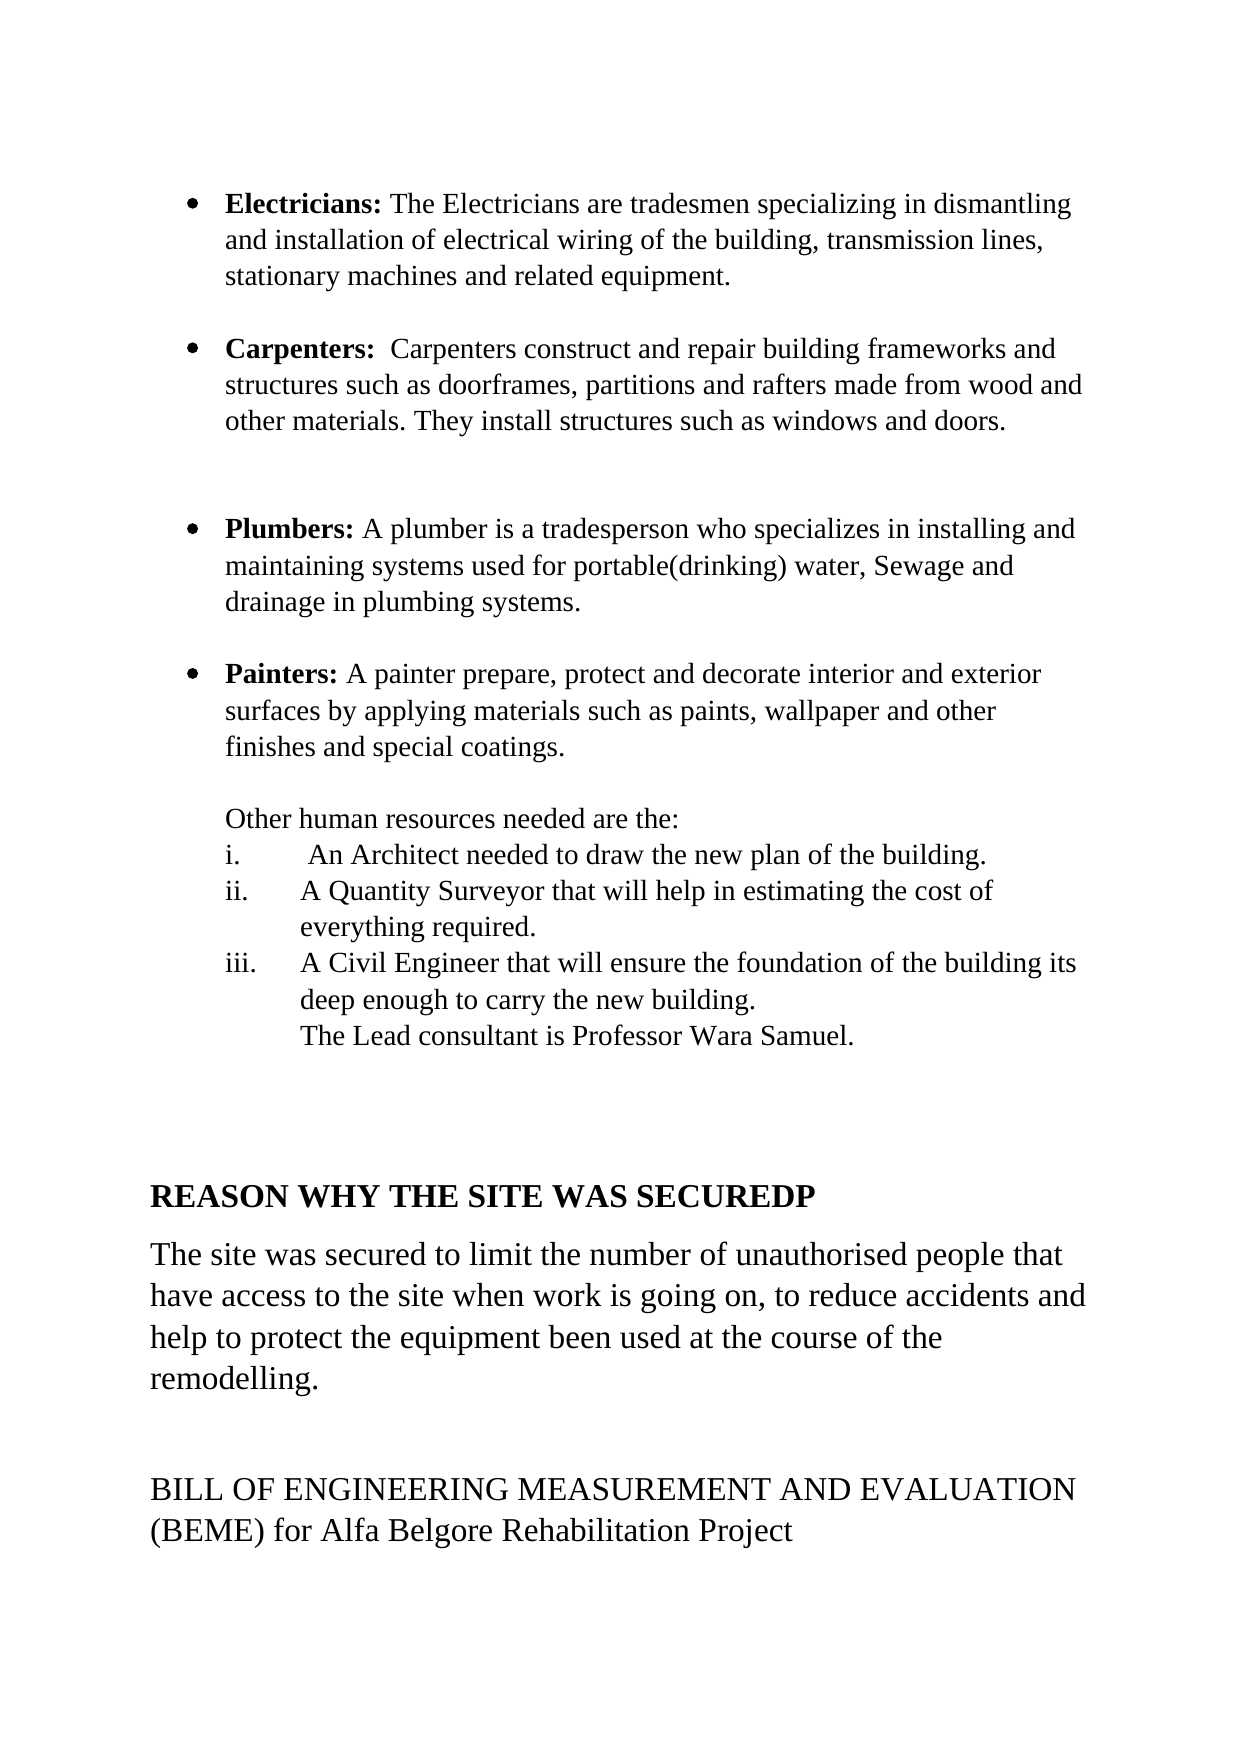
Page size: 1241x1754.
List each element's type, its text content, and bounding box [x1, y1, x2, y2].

text BILL OF ENGINEERING MEASUREMENT AND EVALUATION (BEME) for Alfa Belgore Rehabilitation Project [150, 1469, 1090, 1549]
list Carpenters: Carpenters construct and repair building frameworks and structures such as doorframes, partitions and rafters made from wood and other materials. They install structures such as windows and doors. [187, 331, 1090, 437]
list A Civil Engineer that will ensure the foundation of the building its deep enough to carry the new building. [225, 946, 1090, 1015]
list The Lead consultant is Professor Wara Samuel. [300, 1018, 1090, 1051]
list A Quantity Surveyor that will help in estimating the cost of everything required. [225, 873, 1090, 943]
list Electricians: The Electricians are tradesmen specializing in dismantling and installation of electrical wiring of the building, transmission lines, stationary machines and related equipment. [187, 186, 1090, 292]
list Plumbers: A plumber is a tradesperson who specializes in installing and maintaining systems used for portable(drinking) water, Sewage and drainage in plumbing systems. [187, 512, 1090, 618]
text REASON WHY THE SITE WAS SECUREDP [150, 1176, 1090, 1215]
text The site was secured to limit the number of unauthorised people that have access to the site when work is going on, to reduce accidents and help to protect the equipment been used at the course of the remodelling. [150, 1234, 1090, 1397]
list An Architect needed to draw the new plan of the building. [225, 837, 1090, 871]
list Other human resources needed are the: [225, 801, 1090, 834]
list Painters: A painter prepare, protect and decorate interior and exterior surfaces by applying materials such as paints, wallpaper and other finishes and special coatings. [187, 656, 1090, 762]
